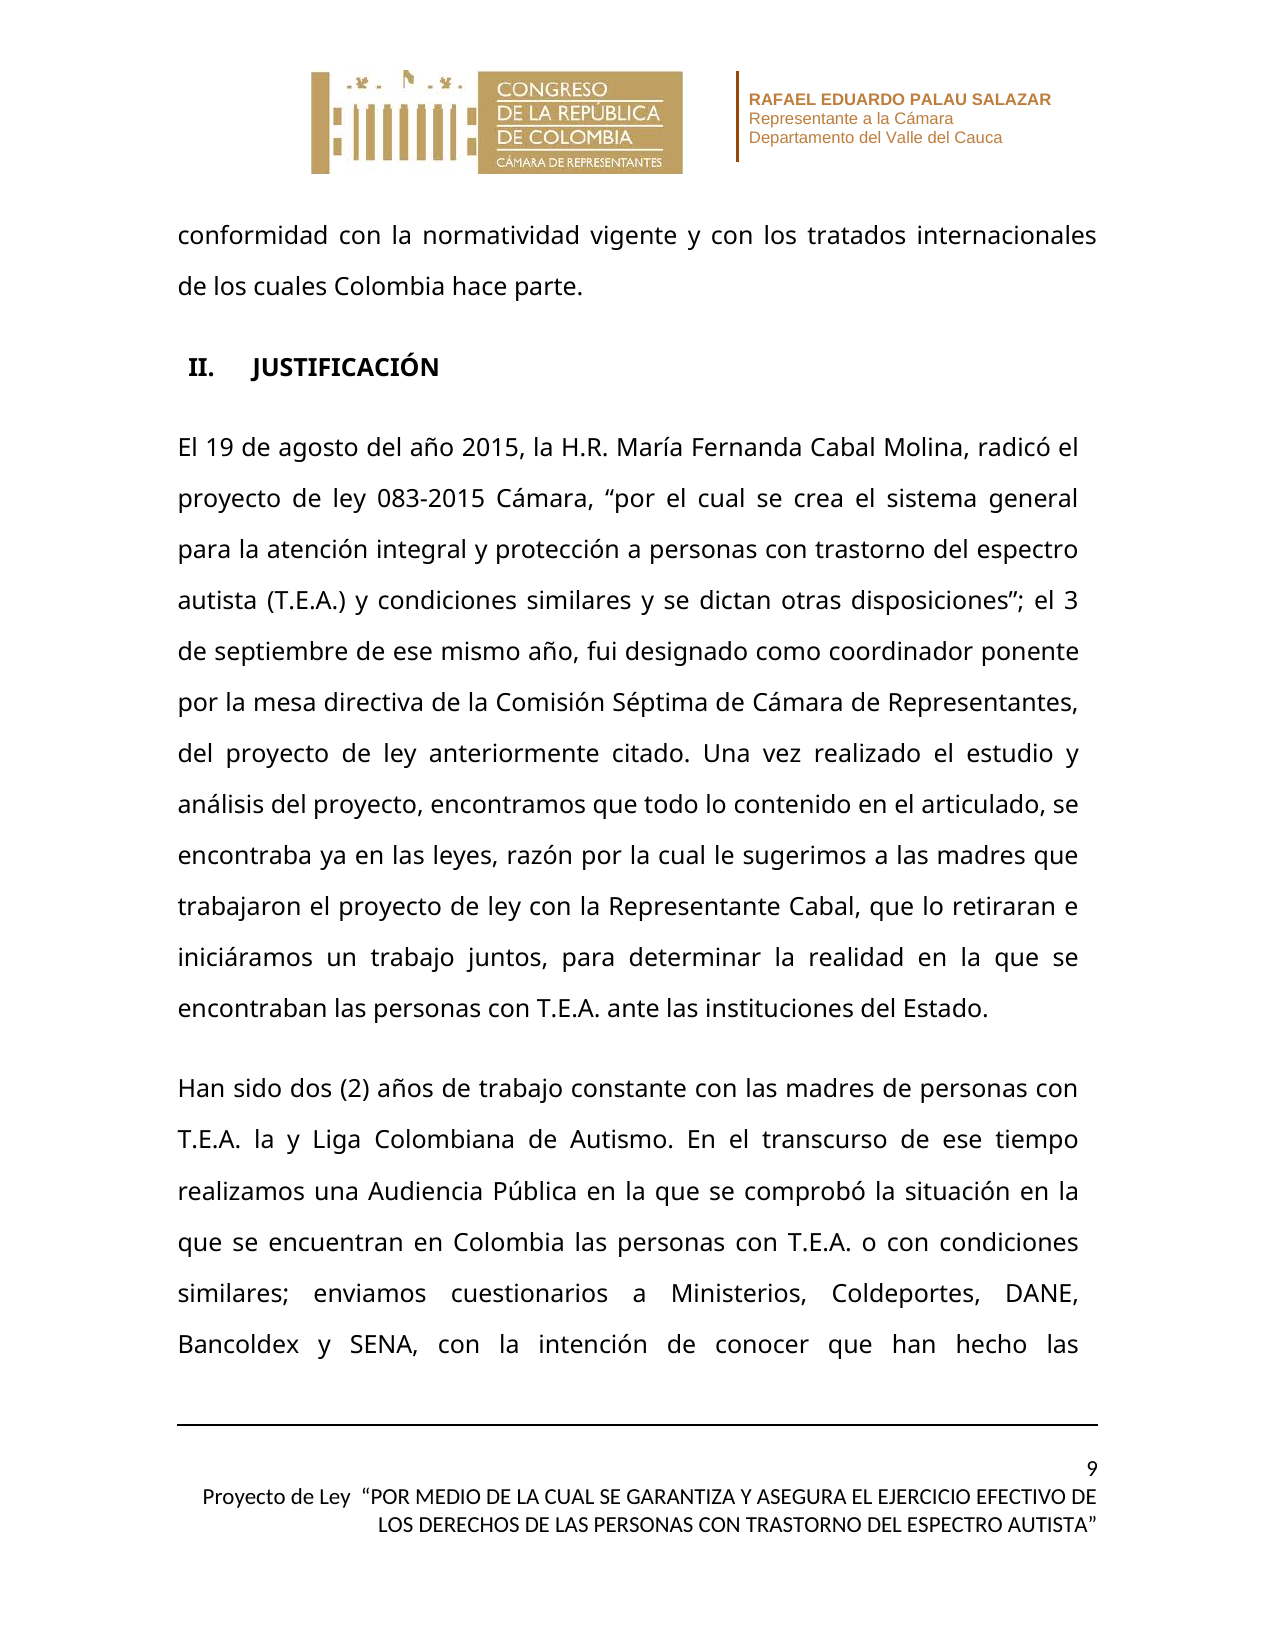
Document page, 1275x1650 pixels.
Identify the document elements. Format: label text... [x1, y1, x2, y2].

picture [311, 70, 684, 174]
list JUSTIFICACIÓN [215, 349, 1080, 383]
text El 19 de agosto del año 2015, la H.R. María Fernanda Cabal Molina, radicó el proyecto de ley 083-2015 Cámara, “por el cual se crea el sistema general para la atención integral y protección a personas con trastorno del espectro autista (T.E.A.) y condiciones similares y se dictan otras disposiciones”; el 3 de septiembre de ese mismo año, fui designado como coordinador ponente por la mesa directiva de la Comisión Séptima de Cámara de Representantes, del proyecto de ley anteriormente citado. Una vez realizado el estudio y análisis del proyecto, encontramos que todo lo contenido en el articulado, se encontraba ya en las leyes, razón por la cual le sugerimos a las madres que trabajaron el proyecto de ley con la Representante Cabal, que lo retiraran e iniciáramos un trabajo juntos, para determinar la realidad en la que se encontraban las personas con T.E.A. ante las instituciones del Estado. [177, 429, 1080, 1025]
